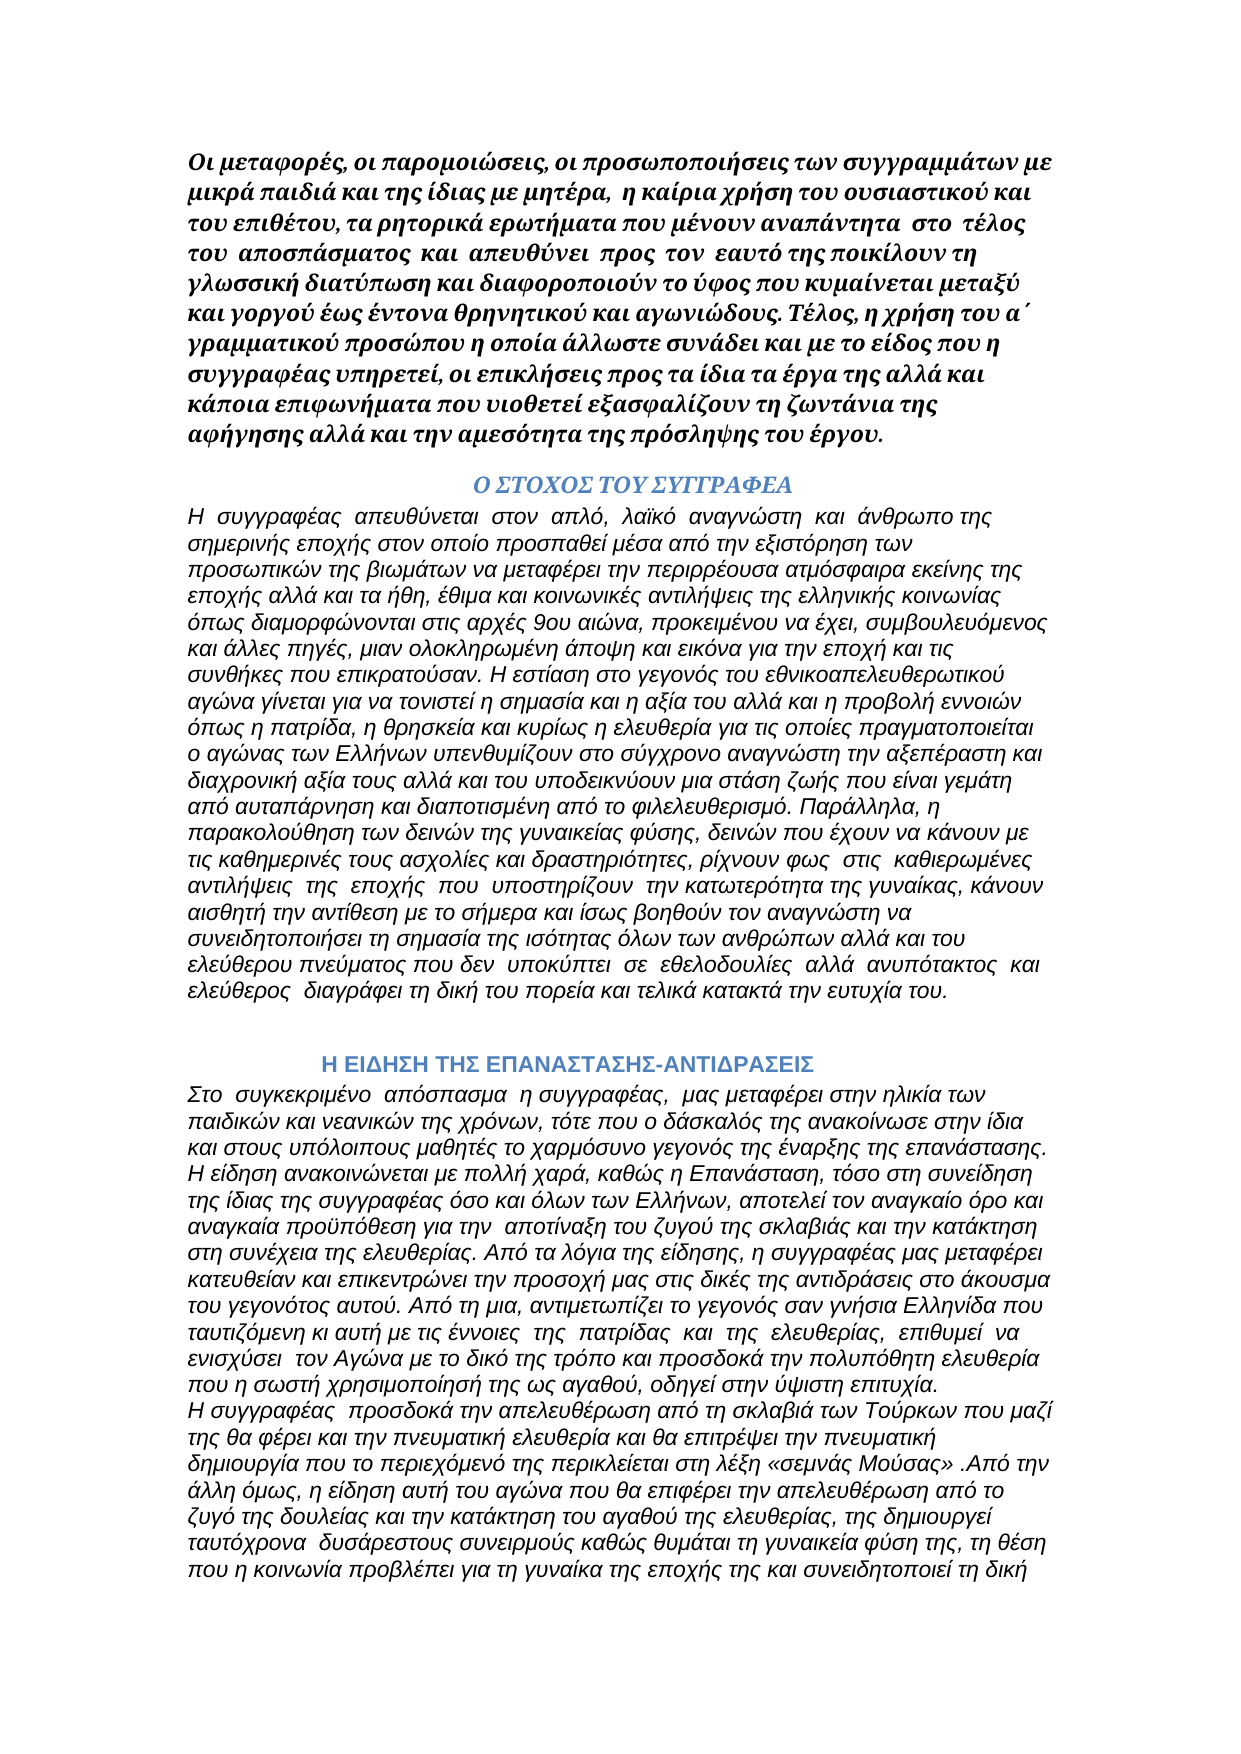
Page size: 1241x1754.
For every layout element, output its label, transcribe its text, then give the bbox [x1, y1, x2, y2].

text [187, 1081, 1053, 1582]
subtitle Ο ΣΤΟΧΟΣ ΤΟΥ ΣΥΓΓΡΑΦΕΑ [187, 473, 1053, 499]
text Η συγγραφέας απευθύνεται στον απλό, λαϊκό αναγνώστη και άνθρωπο της σημερινής εποχής στον οποίο προσπαθεί μέσα από την εξιστόρηση των προσωπικών της βιωμάτων να μεταφέρει την περιρρέουσα ατμόσφαιρα εκείνης της εποχής αλλά και τα ήθη, έθιμα και κοινωνικές αντιλήψεις της ελληνικής κοινωνίας όπως διαμορφώνονται στις αρχές 9ου αιώνα, προκειμένου να έχει, συμβουλευόμενος και άλλες πηγές, μιαν ολοκληρωμένη άποψη και εικόνα για την εποχή και τις συνθήκες που επικρατούσαν. Η εστίαση στο γεγονός του εθνικοαπελευθερωτικού αγώνα γίνεται για να τονιστεί η σημασία και η αξία του αλλά και η προβολή εννοιών όπως η πατρίδα, η θρησκεία και κυρίως η ελευθερία για τις οποίες πραγματοποιείται ο αγώνας των Ελλήνων υπενθυμίζουν στο σύγχρονο αναγνώστη την αξεπέραστη και διαχρονική αξία τους αλλά και του υποδεικνύουν μια στάση ζωής που είναι γεμάτη από αυταπάρνηση και διαποτισμένη από το φιλελευθερισμό. Παράλληλα, η παρακολούθηση των δεινών της γυναικείας φύσης, δεινών που έχουν να κάνουν με τις καθημερινές τους ασχολίες και δραστηριότητες, ρίχνουν φως στις καθιερωμένες αντιλήψεις της εποχής που υποστηρίζουν την κατωτερότητα της γυναίκας, κάνουν αισθητή την αντίθεση με το σήμερα και ίσως βοηθούν τον αναγνώστη να συνειδητοποιήσει τη σημασία της ισότητας όλων των ανθρώπων αλλά και του ελεύθερου πνεύματος που δεν υποκύπτει σε εθελοδουλίες αλλά ανυπότακτος και ελεύθερος διαγράφει τη δική του πορεία και τελικά κατακτά την ευτυχία του. [187, 503, 1053, 1004]
subtitle Οι μεταφορές, οι παρομοιώσεις, οι προσωποποιήσεις των συγγραμμάτων με μικρά παιδιά και της ίδιας με μητέρα, η καίρια χρήση του ουσιαστικού και του επιθέτου, τα ρητορικά ερωτήματα που μένουν αναπάντητα στο τέλος του αποσπάσματος και απευθύνει προς τον εαυτό της ποικίλουν τη γλωσσική διατύπωση και διαφοροποιούν το ύφος που κυμαίνεται μεταξύ και γοργού έως έντονα θρηνητικού και αγωνιώδους. Τέλος, η χρήση του α΄ γραμματικού προσώπου η οποία άλλωστε συνάδει και με το είδος που η συγγραφέας υπηρετεί, οι επικλήσεις προς τα ίδια τα έργα της αλλά και κάποια επιφωνήματα που υιοθετεί εξασφαλίζουν τη ζωντάνια της αφήγησης αλλά και την αμεσότητα της πρόσληψης του έργου. [187, 150, 1053, 448]
subtitle Η ΕΙΔΗΣΗ ΤΗΣ ΕΠΑΝΑΣΤΑΣΗΣ-ΑΝΤΙΔΡΑΣΕΙΣ [187, 1051, 1053, 1077]
